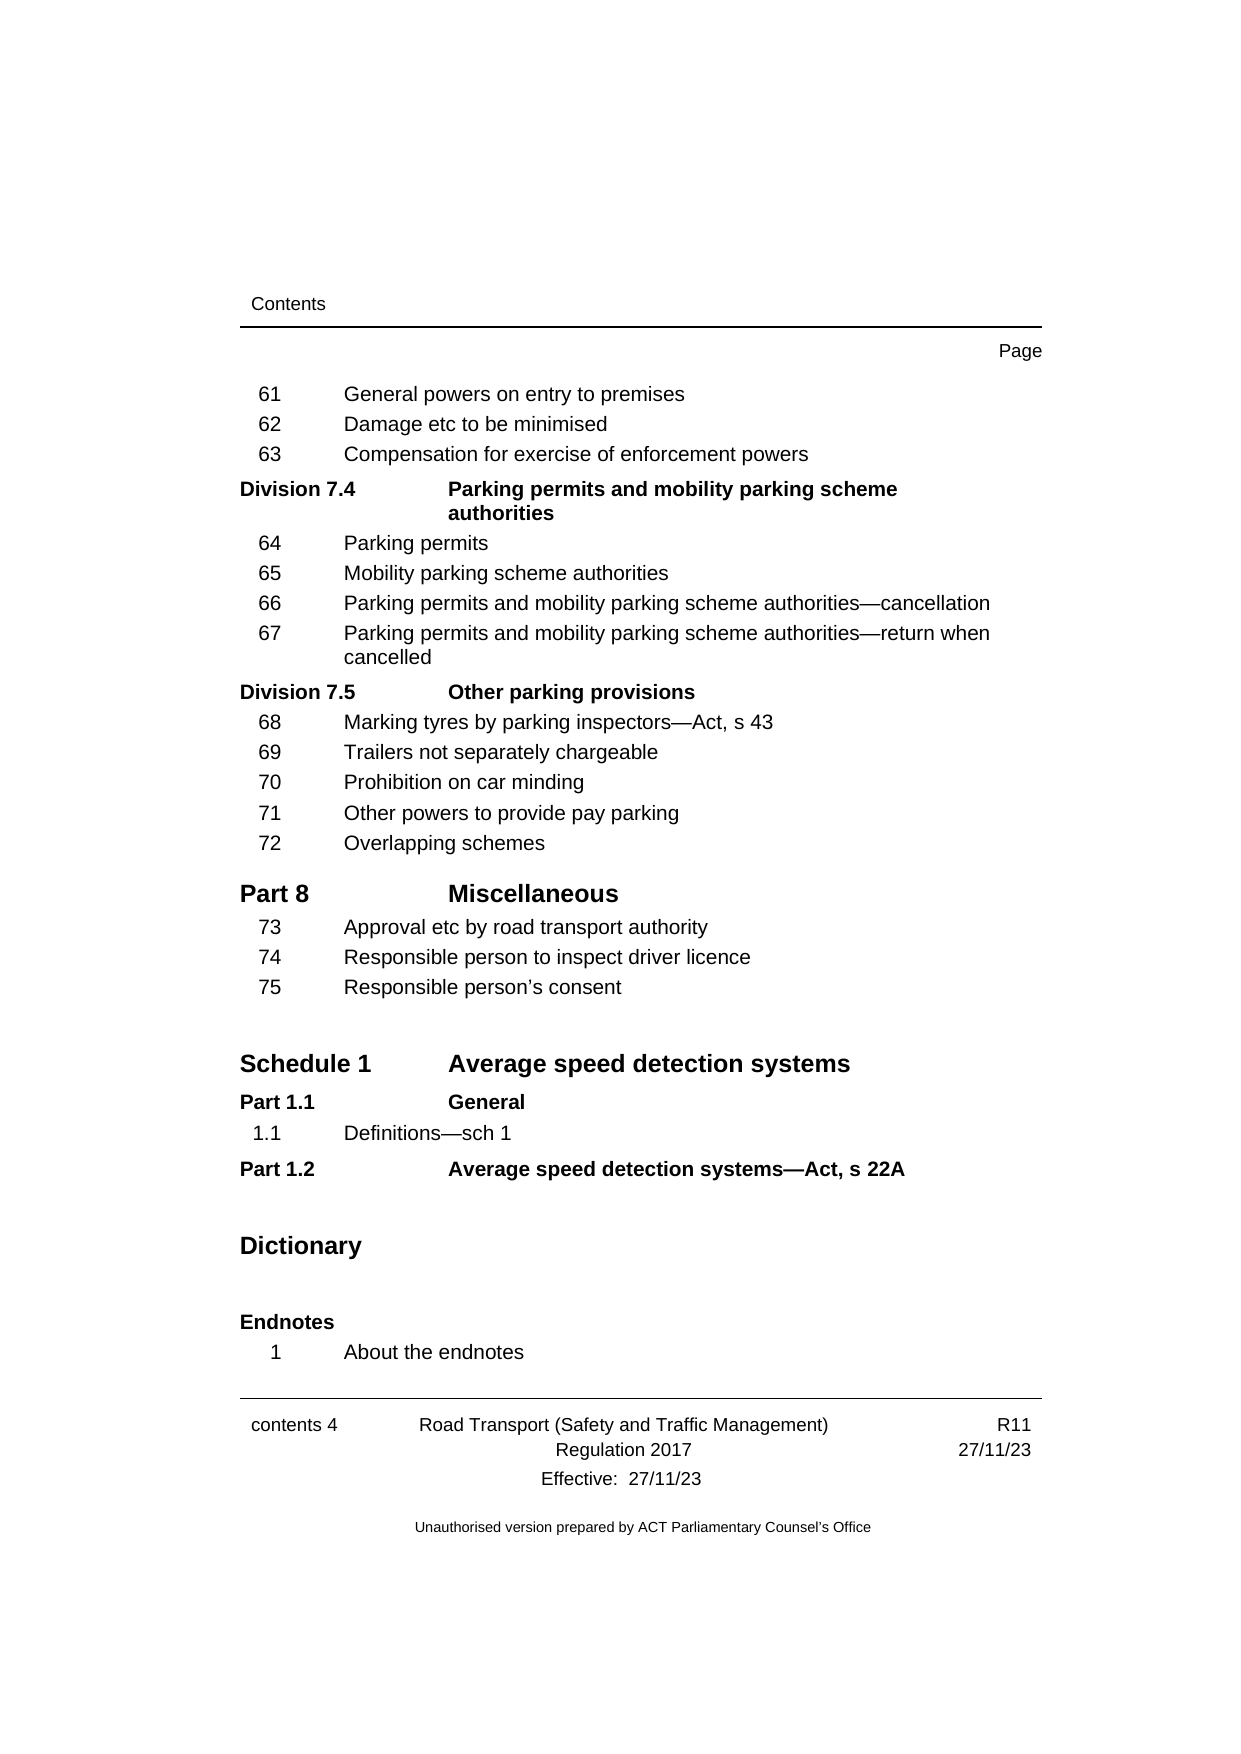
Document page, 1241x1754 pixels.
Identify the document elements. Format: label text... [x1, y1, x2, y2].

text Part 8 Miscellaneous 40 [239, 879, 996, 908]
text Endnotes 50 [239, 1309, 996, 1333]
text Part 1.1 General 42 [239, 1090, 996, 1114]
text Dictionary 45 [239, 1231, 996, 1259]
text 65 Mobility parking scheme authorities 35 [239, 561, 996, 585]
text 1.1 Definitions—sch 1 42 [239, 1120, 996, 1144]
text 75 Responsible person’s consent 41 [239, 975, 996, 999]
text Division 7.5 Other parking provisions 37 [239, 679, 996, 703]
text 72 Overlapping schemes 39 [239, 831, 996, 854]
text 71 Other powers to provide pay parking 38 [239, 800, 996, 824]
text Part 1.2 Average speed detection systems—Act, s 22A 43 [239, 1157, 996, 1181]
text 70 Prohibition on car minding 37 [239, 770, 996, 794]
text 68 Marking tyres by parking inspectors—Act, s 43 37 [239, 710, 996, 734]
text 67 Parking permits and mobility parking scheme authorities—return when cancelled 37 [239, 621, 996, 669]
text Schedule 1 Average speed detection systems 42 [239, 1049, 996, 1078]
text 63 Compensation for exercise of enforcement powers 33 [239, 442, 996, 466]
text 1 About the endnotes 50 [239, 1340, 996, 1364]
text 61 General powers on entry to premises 32 [239, 382, 996, 406]
text 64 Parking permits 34 [239, 531, 996, 554]
text 74 Responsible person to inspect driver licence 41 [239, 945, 996, 969]
text 69 Trailers not separately chargeable 37 [239, 740, 996, 764]
text Division 7.4 Parking permits and mobility parking scheme authorities 34 [239, 476, 996, 524]
text 73 Approval etc by road transport authority 40 [239, 914, 996, 938]
text 62 Damage etc to be minimised 33 [239, 412, 996, 436]
text 66 Parking permits and mobility parking scheme authorities—cancellation 36 [239, 591, 996, 615]
